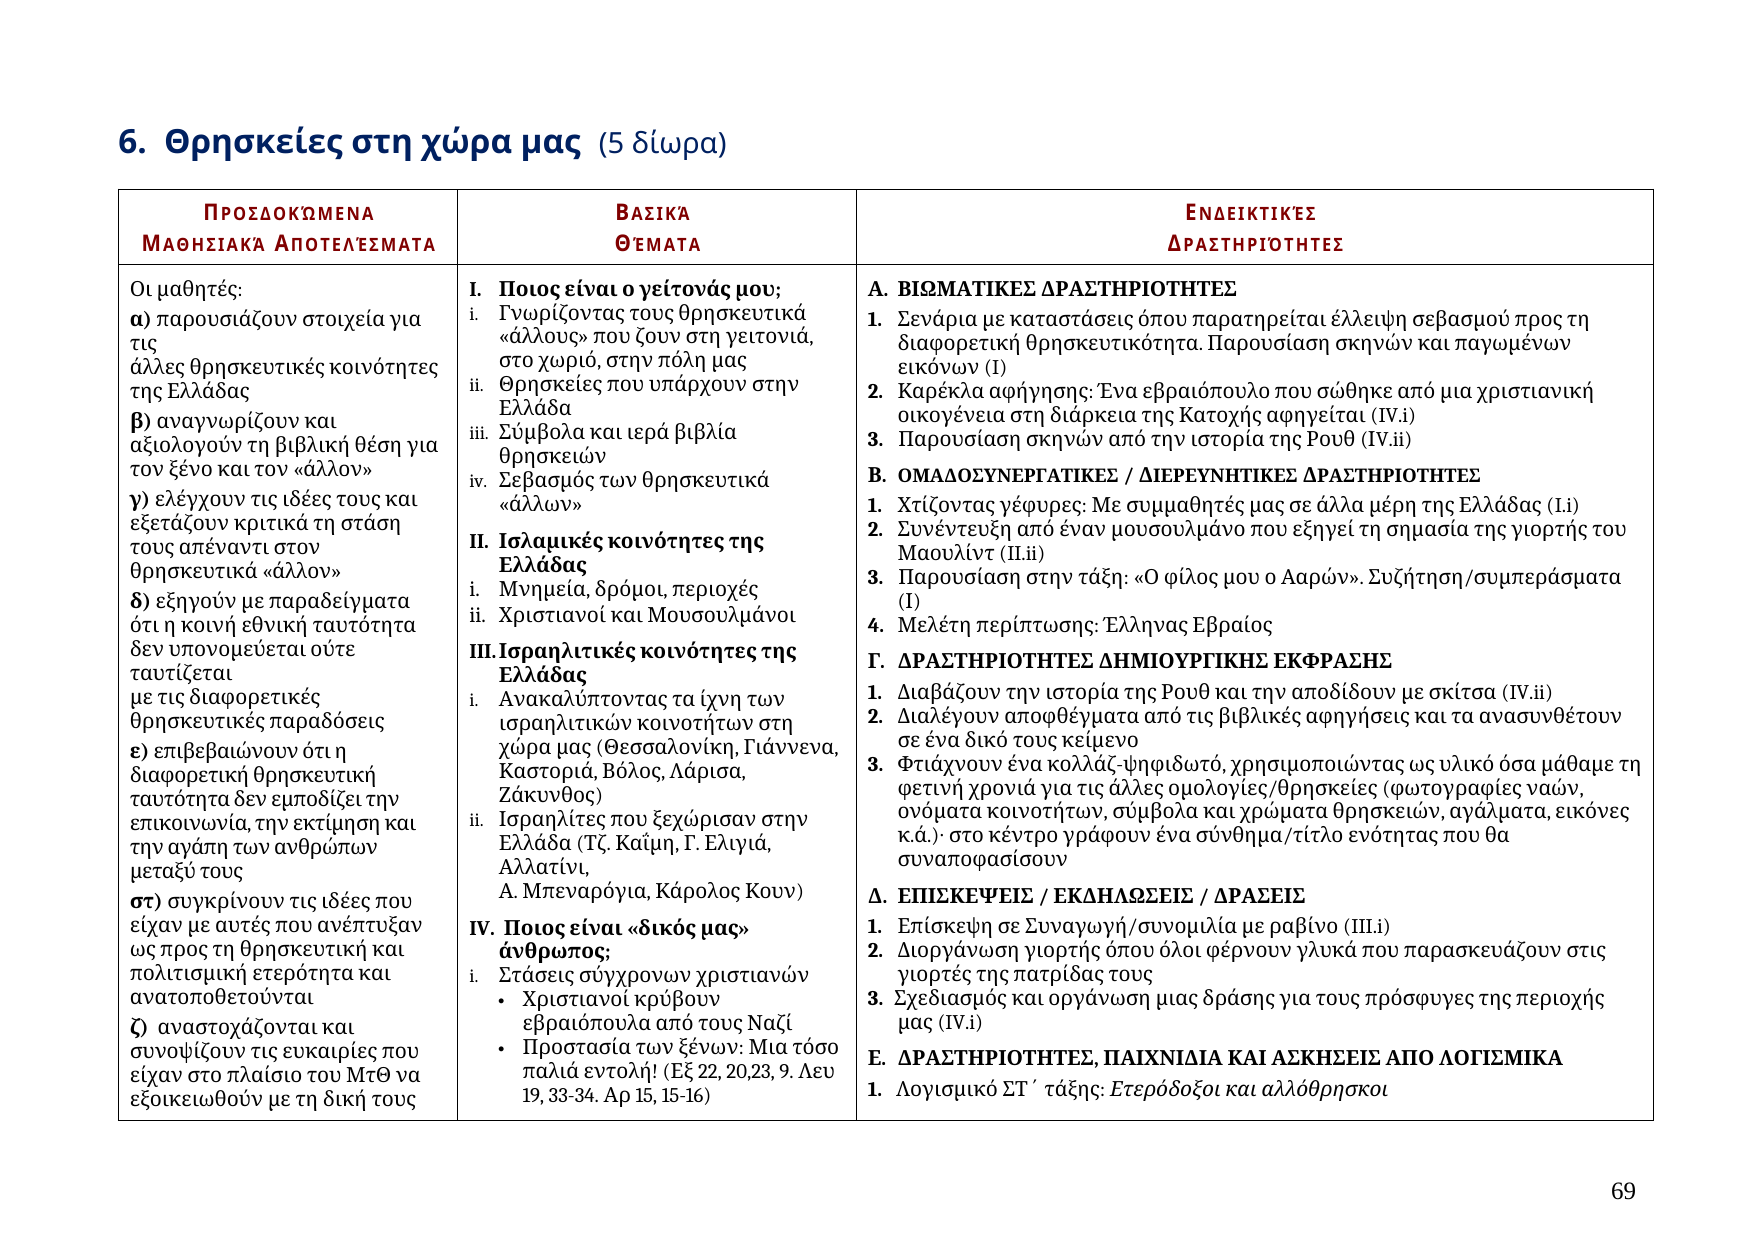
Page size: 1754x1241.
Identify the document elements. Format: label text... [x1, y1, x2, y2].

text 6. Θρησκείες στη χώρα μας (5 δίωρα) [118, 118, 1636, 163]
table_header Προσδοκώμενα Μαθησιακά Αποτελέσματα [119, 190, 457, 264]
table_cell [458, 265, 856, 1119]
table_header Ενδεικτικές Δραστηριότητες [857, 190, 1653, 264]
table_header Βασικά Θέματα [458, 190, 856, 264]
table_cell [119, 265, 457, 1119]
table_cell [857, 265, 1653, 1119]
